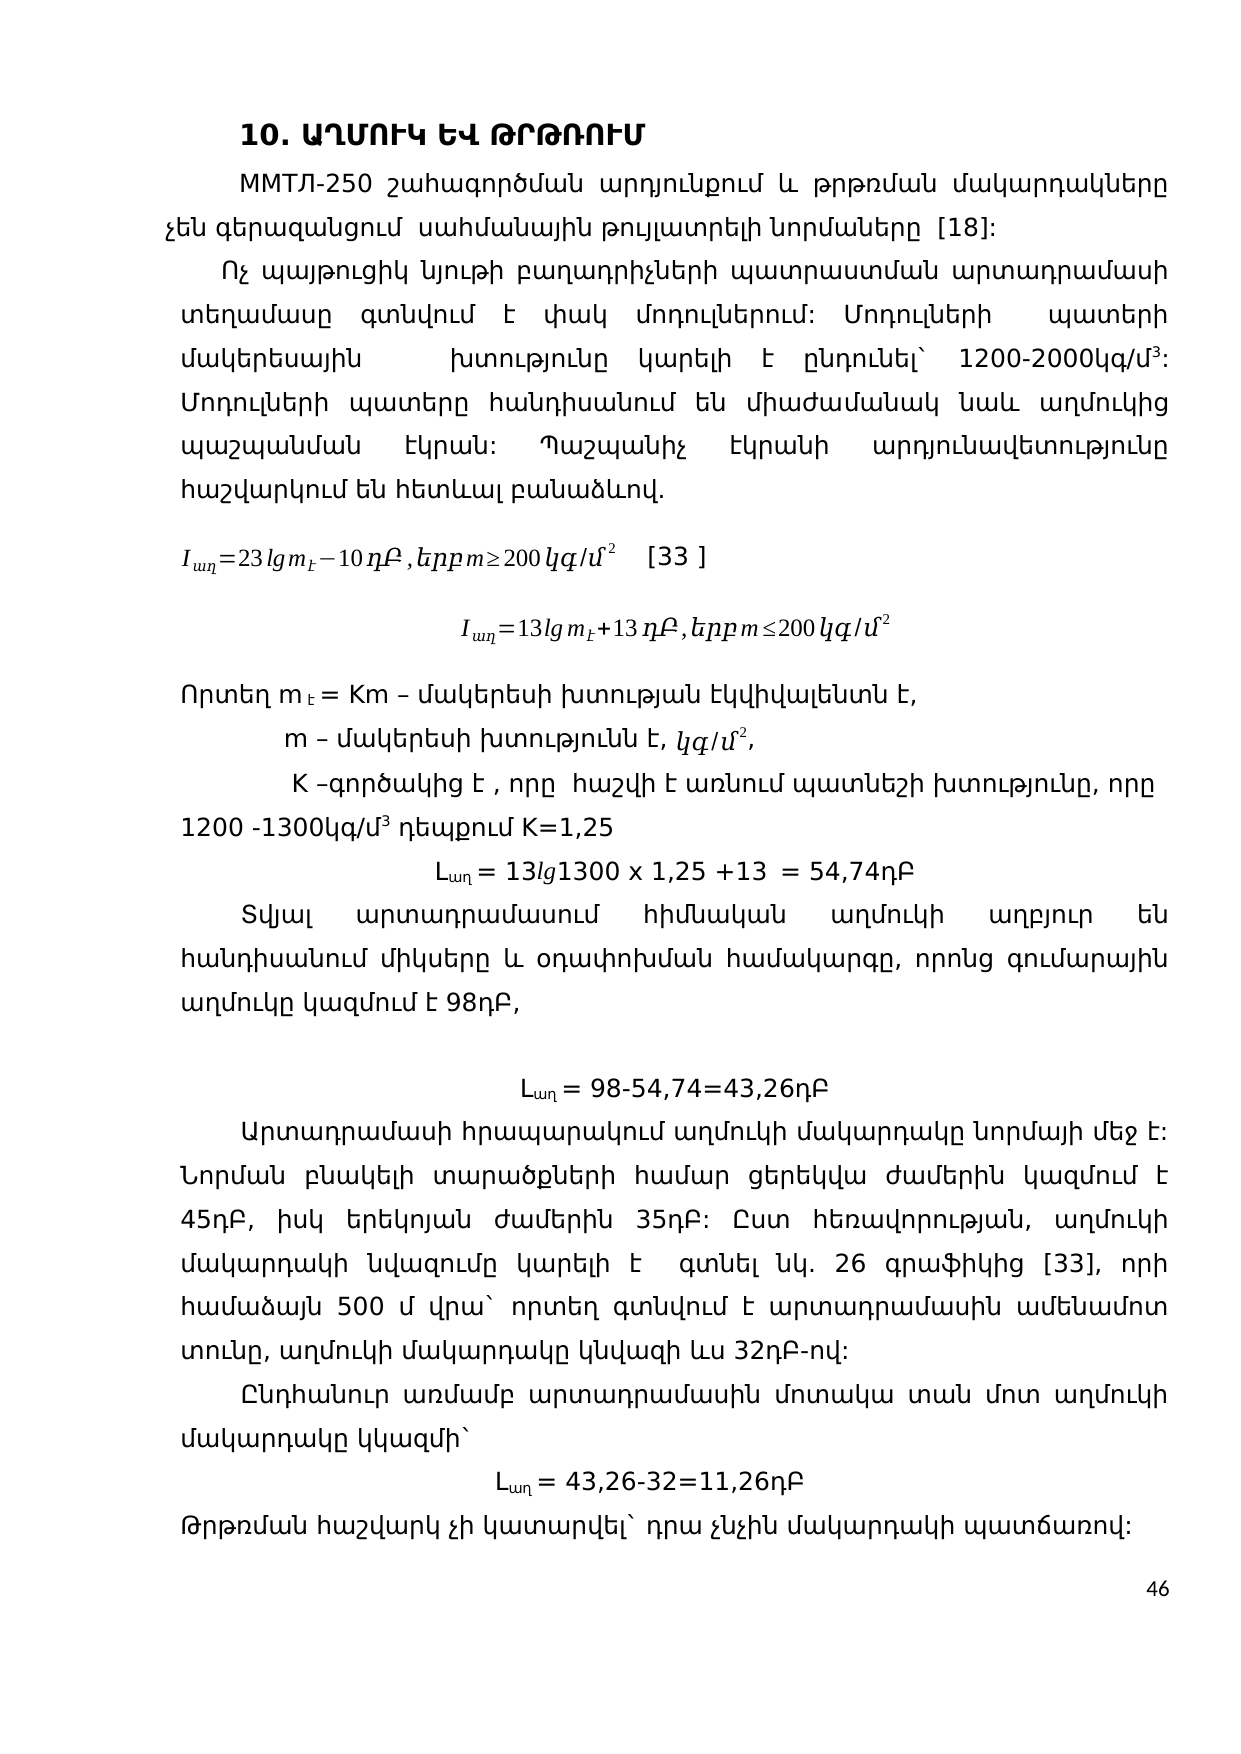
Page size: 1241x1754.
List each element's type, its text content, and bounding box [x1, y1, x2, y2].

text Ոչ պայթուցիկ նյութի բաղադրիչների պատրաստման արտադրամասի տեղամասը գտնվում է փակ մոդուլներում: Մոդուլների պատերի մակերեսային խտությունը կարելի է ընդունել` 1200-2000կգ/մ3: Մոդուլների պատերը հանդիսանում են միաժամանակ նաև աղմուկից պաշպանման էկրան: Պաշպանիչ էկրանի արդյունավետությունը հաշվարկում են հետևալ բանաձևով. [180, 257, 1169, 504]
text Լաղ = 98-54,74=43,26դԲ [180, 1074, 1169, 1103]
text 10. ԱՂՄՈՒԿ ԵՎ ԹՐԹՌՈՒՄ [165, 118, 1169, 152]
text Որտեղ m է = Km – մակերեսի խտության էկվիվալենտն է, [180, 680, 1169, 709]
text Տվյալ արտադրամասում հիմնական աղմուկի աղբյուր են հանդիսանում միկսերը և օդափոխման համակարգը, որոնց գումարային աղմուկը կազմում է 98դԲ, [180, 901, 1169, 1017]
text K –գործակից է , որը հաշվի է առնում պատնեշի խտությունը, որը 1200 -1300կգ/մ3 դեպքում K=1,25 [180, 769, 1169, 842]
text ММТЛ-250 շահագործման արդյունքում և թրթռման մակարդակները չեն գերազանցում սահմանային թույլատրելի նորմաները [18]: [165, 169, 1169, 242]
text m – մակերեսի խտությունն է, , [180, 724, 1169, 755]
text Թրթռման հաշվարկ չի կատարվել` դրա չնչին մակարդակի պատճառով: [180, 1511, 1169, 1541]
text [33 ] [180, 540, 1169, 575]
text Արտադրամասի հրապարակում աղմուկի մակարդակը նորմայի մեջ է: Նորման բնակելի տարածքների համար ցերեկվա ժամերին կազմում է 45դԲ, իսկ երեկոյան ժամերին 35դԲ: Ըստ հեռավորության, աղմուկի մակարդակի նվազումը կարելի է գտնել նկ. 26 գրաֆիկից [33], որի համաձայն 500 մ վրա` որտեղ գտնվում է արտադրամասին ամենամոտ տունը, աղմուկի մակարդակը կնվազի ևս 32դԲ-ով: [180, 1118, 1169, 1366]
text Ընդհանուր առմամբ արտադրամասին մոտակա տան մոտ աղմուկի մակարդակը կկազմի` [180, 1380, 1169, 1453]
text Լաղ = 43,26-32=11,26դԲ [180, 1468, 1169, 1497]
text Լաղ = 131300 x 1,25 +13 = 54,74դԲ [180, 857, 1169, 886]
